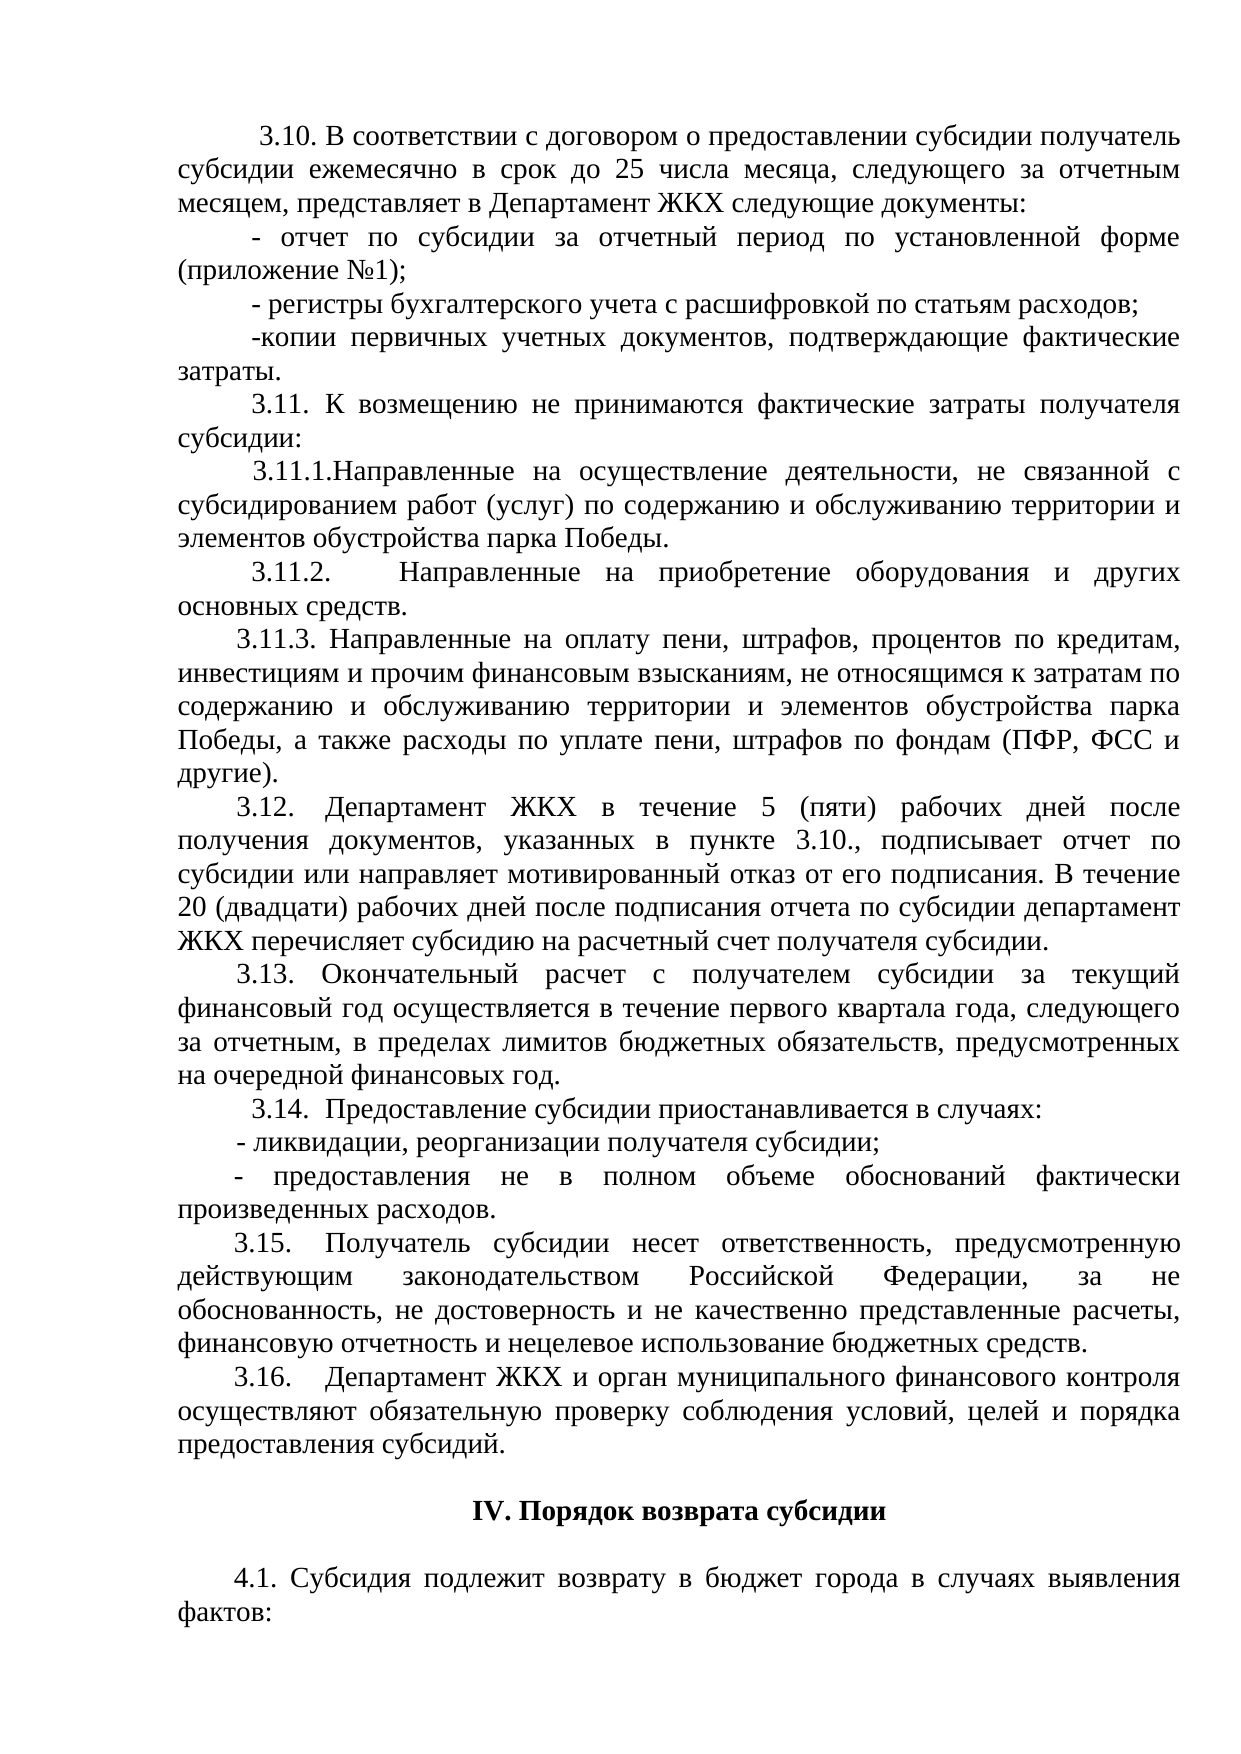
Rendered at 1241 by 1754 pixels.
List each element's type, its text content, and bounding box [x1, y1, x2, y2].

text 3.12. Департамент ЖКХ в течение 5 (пяти) рабочих дней после получения документов, указанных в пункте 3.10., подписывает отчет по субсидии или направляет мотивированный отказ от его подписания. В течение 20 (двадцати) рабочих дней после подписания отчета по субсидии департамент ЖКХ перечисляет субсидию на расчетный счет получателя субсидии. [177, 789, 1181, 957]
text 3.15. Получатель субсидии несет ответственность, предусмотренную действующим законодательством Российской Федерации, за не обоснованность, не достоверность и не качественно представленные расчеты, финансовую отчетность и нецелевое использование бюджетных средств. [177, 1225, 1181, 1359]
text - отчет по субсидии за отчетный период по установленной форме (приложение №1); [177, 219, 1181, 286]
text 3.11. К возмещению не принимаются фактические затраты получателя субсидии: [177, 386, 1181, 453]
text 3.11.1.Направленные на осуществление деятельности, не связанной с субсидированием работ (услуг) по содержанию и обслуживанию территории и элементов обустройства парка Победы. [177, 453, 1181, 554]
text - регистры бухгалтерского учета с расшифровкой по статьям расходов; [177, 286, 1181, 319]
text 3.14. Предоставление субсидии приостанавливается в случаях: [177, 1091, 1181, 1124]
text 4.1. Субсидия подлежит возврату в бюджет города в случаях выявления фактов: [177, 1560, 1181, 1627]
text 3.11.2. Направленные на приобретение оборудования и других основных средств. [177, 554, 1181, 621]
text 3.10. В соответствии с договором о предоставлении субсидии получатель субсидии ежемесячно в срок до 25 числа месяца, следующего за отчетным месяцем, представляет в Департамент ЖКХ следующие документы: [177, 118, 1181, 219]
text - предоставления не в полном объеме обоснований фактически произведенных расходов. [177, 1158, 1181, 1225]
text 3.11.3. Направленные на оплату пени, штрафов, процентов по кредитам, инвестициям и прочим финансовым взысканиям, не относящимся к затратам по содержанию и обслуживанию территории и элементов обустройства парка Победы, а также расходы по уплате пени, штрафов по фондам (ПФР, ФСС и другие). [177, 621, 1181, 789]
text 3.16. Департамент ЖКХ и орган муниципального финансового контроля осуществляют обязательную проверку соблюдения условий, целей и порядка предоставления субсидий. [177, 1359, 1181, 1460]
text IV. Порядок возврата субсидии [177, 1493, 1181, 1527]
text - ликвидации, реорганизации получателя субсидии; [177, 1124, 1181, 1158]
text -копии первичных учетных документов, подтверждающие фактические затраты. [177, 319, 1181, 386]
text 3.13. Окончательный расчет с получателем субсидии за текущий финансовый год осуществляется в течение первого квартала года, следующего за отчетным, в пределах лимитов бюджетных обязательств, предусмотренных на очередной финансовых год. [177, 957, 1181, 1091]
